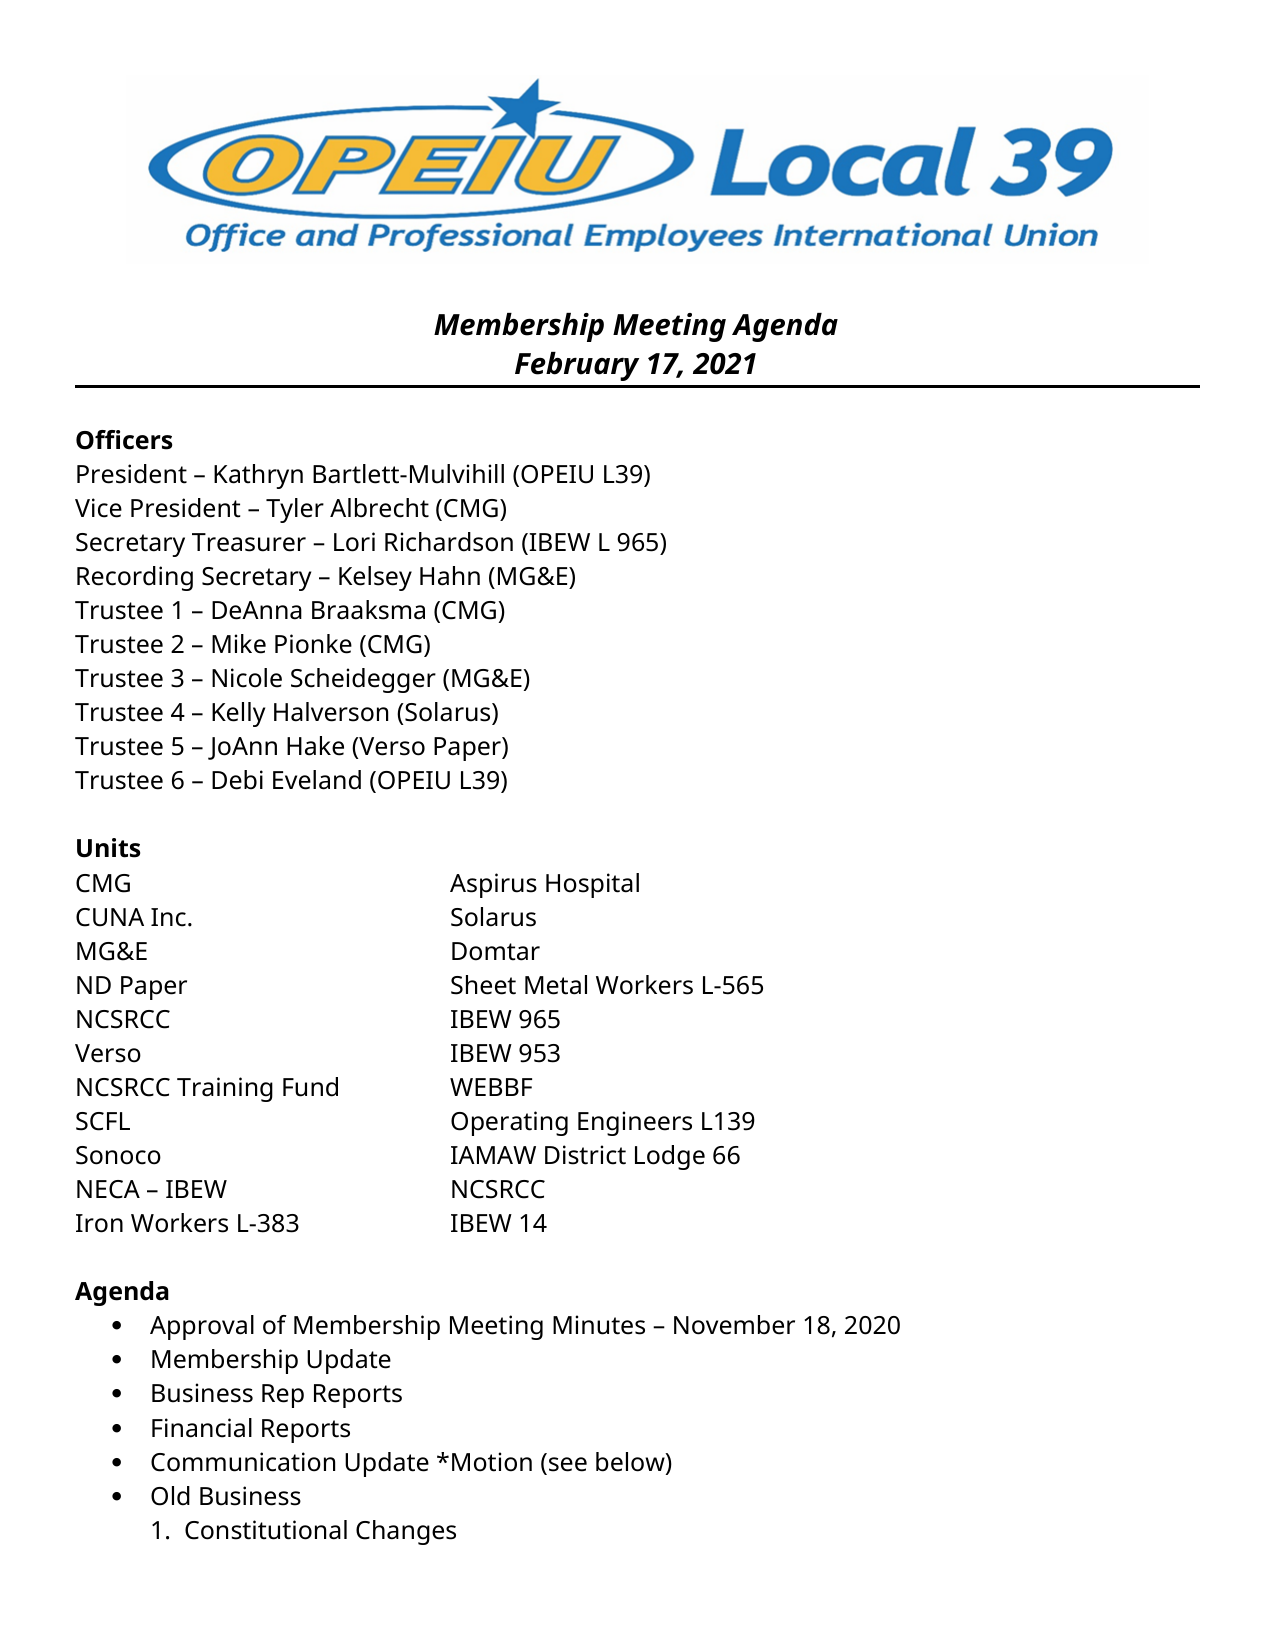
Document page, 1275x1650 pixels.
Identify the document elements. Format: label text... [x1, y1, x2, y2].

text Verso IBEW 953 [75, 1036, 1200, 1069]
text CMG Aspirus Hospital [75, 865, 1200, 899]
text NCSRCC IBEW 965 [75, 1001, 1200, 1036]
text Trustee 3 – Nicole Scheidegger (MG&E) [75, 661, 1200, 695]
text CUNA Inc. Solarus [75, 899, 1200, 933]
text Vice President – Tyler Albrecht (CMG) [75, 491, 1200, 524]
text Agenda [75, 1274, 1200, 1308]
text Iron Workers L-383 IBEW 14 [75, 1206, 1200, 1240]
list Financial Reports [112, 1410, 1200, 1444]
text Officers [75, 422, 1200, 456]
text Trustee 5 – JoAnn Hake (Verso Paper) [75, 729, 1200, 763]
text Trustee 4 – Kelly Halverson (Solarus) [75, 695, 1200, 729]
text Trustee 2 – Mike Pionke (CMG) [75, 627, 1200, 661]
text Sonoco IAMAW District Lodge 66 [75, 1138, 1200, 1172]
text Trustee 1 – DeAnna Braaksma (CMG) [75, 593, 1200, 627]
text NECA – IBEW NCSRCC [75, 1172, 1200, 1206]
text MG&E Domtar [75, 933, 1200, 967]
list Membership Update [112, 1342, 1200, 1376]
text ND Paper Sheet Metal Workers L-565 [75, 967, 1200, 1001]
text Units [75, 831, 1200, 865]
list 1. Constitutional Changes [150, 1512, 1200, 1546]
text Membership Meeting Agenda [75, 304, 1200, 343]
text Secretary Treasurer – Lori Richardson (IBEW L 965) [75, 524, 1200, 559]
list Approval of Membership Meeting Minutes – November 18, 2020 [112, 1308, 1200, 1342]
list Business Rep Reports [112, 1376, 1200, 1410]
list Old Business [112, 1478, 1200, 1512]
text February 17, 2021 [75, 343, 1200, 385]
text President – Kathryn Bartlett-Mulvihill (OPEIU L39) [75, 456, 1200, 491]
list Communication Update *Motion (see below) [112, 1444, 1200, 1478]
text Recording Secretary – Kelsey Hahn (MG&E) [75, 559, 1200, 593]
picture [126, 75, 1149, 264]
text NCSRCC Training Fund WEBBF [75, 1069, 1200, 1104]
text SCFL Operating Engineers L139 [75, 1104, 1200, 1138]
text Trustee 6 – Debi Eveland (OPEIU L39) [75, 763, 1200, 797]
